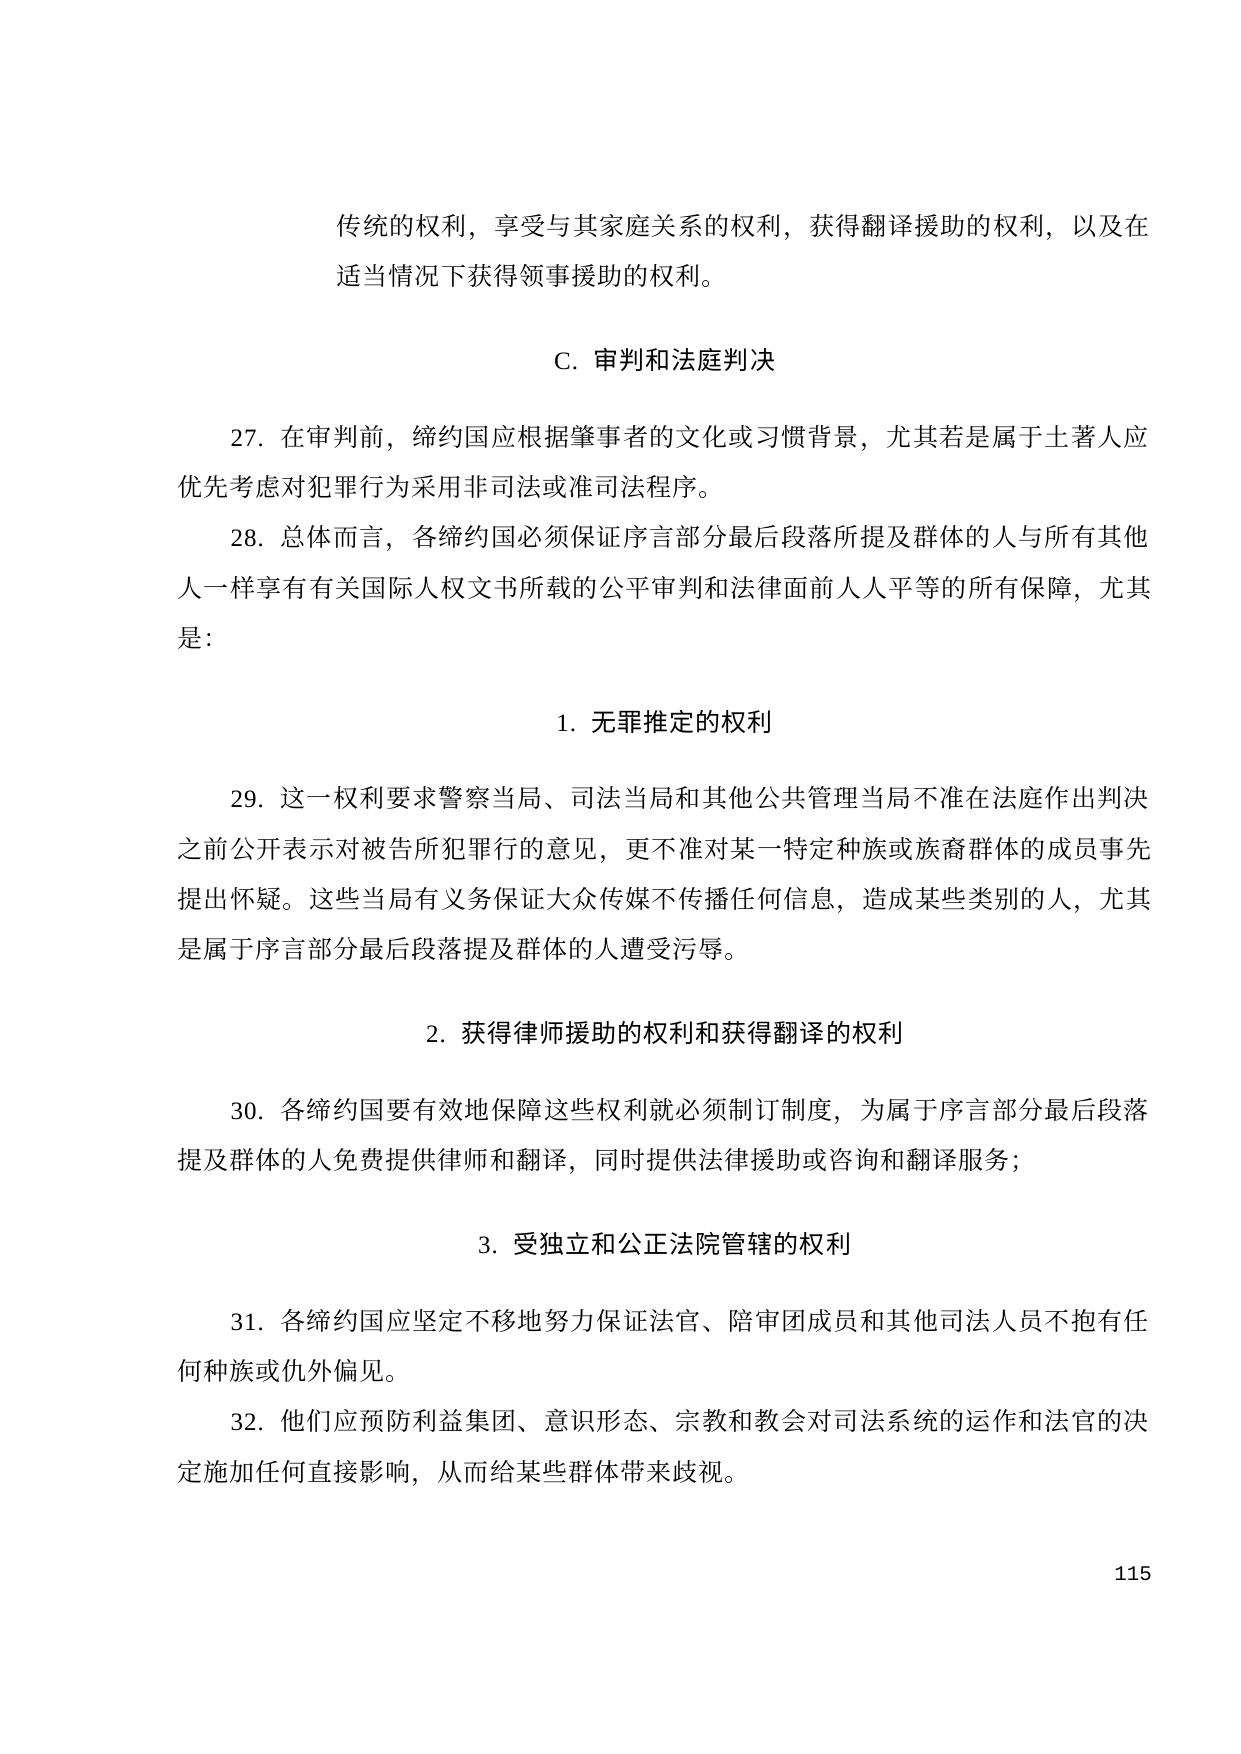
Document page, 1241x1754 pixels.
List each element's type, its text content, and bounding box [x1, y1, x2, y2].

text 30. 各缔约国要有效地保障这些权利就必须制订制度，为属于序言部分最后段落提及群体的人免费提供律师和翻译，同时提供法律援助或咨询和翻译服务； [177, 1091, 1152, 1177]
text 29. 这一权利要求警察当局、司法当局和其他公共管理当局不准在法庭作出判决之前公开表示对被告所犯罪行的意见，更不准对某一特定种族或族裔群体的成员事先提出怀疑。这些当局有义务保证大众传媒不传播任何信息，造成某些类别的人，尤其是属于序言部分最后段落提及群体的人遭受污辱。 [177, 779, 1152, 966]
text 28. 总体而言，各缔约国必须保证序言部分最后段落所提及群体的人与所有其他人一样享有有关国际人权文书所载的公平审判和法律面前人人平等的所有保障，尤其是： [177, 518, 1152, 655]
text 32. 他们应预防利益集团、意识形态、宗教和教会对司法系统的运作和法官的决定施加任何直接影响，从而给某些群体带来歧视。 [177, 1402, 1152, 1488]
subtitle 2. 获得律师援助的权利和获得翻译的权利 [177, 1014, 1152, 1050]
text 31. 各缔约国应坚定不移地努力保证法官、陪审团成员和其他司法人员不抱有任何种族或仇外偏见。 [177, 1301, 1152, 1387]
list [313, 207, 1152, 293]
subtitle 1. 无罪推定的权利 [177, 702, 1152, 739]
subtitle C. 审判和法庭判决 [177, 341, 1152, 377]
text 27. 在审判前，缔约国应根据肇事者的文化或习惯背景，尤其若是属于土著人应优先考虑对犯罪行为采用非司法或准司法程序。 [177, 417, 1152, 504]
subtitle 3. 受独立和公正法院管辖的权利 [177, 1224, 1152, 1261]
